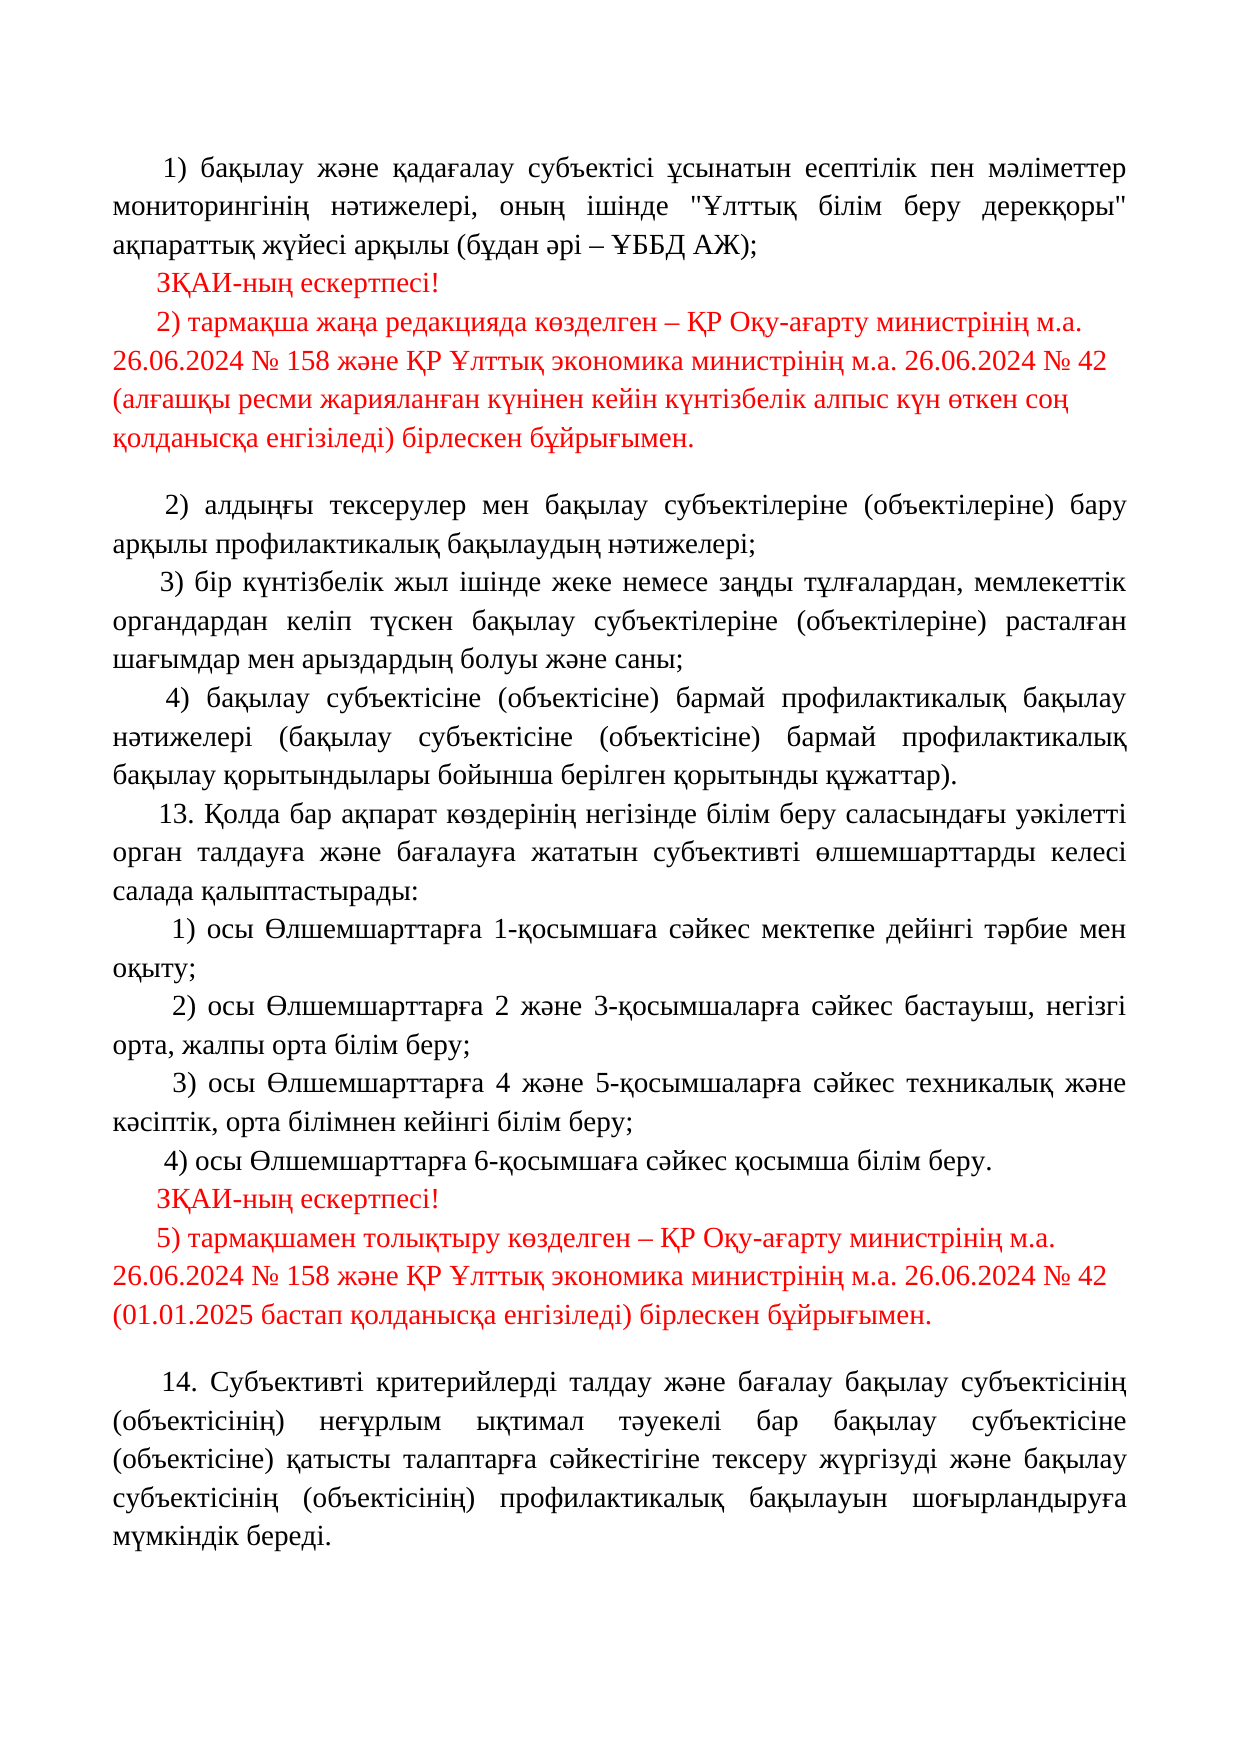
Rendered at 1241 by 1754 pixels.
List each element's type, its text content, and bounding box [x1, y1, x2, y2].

text ЗҚАИ-ның ескертпесі! 2) тармақша жаңа редакцияда көзделген – ҚР Оқу-ағарту министрінің м.а. 26.06.2024 № 158 және ҚР Ұлттық экономика министрінің м.а. 26.06.2024 № 42 (алғашқы ресми жарияланған күнінен кейін күнтізбелік алпыс күн өткен соң қолданысқа енгізіледі) бірлескен бұйрығымен. [112, 266, 1128, 483]
text 1) осы Өлшемшарттарға 1-қосымшаға сәйкес мектепке дейінгі тәрбие мен оқыту; [112, 911, 1128, 983]
text 2) алдыңғы тексерулер мен бақылау субъектілеріне (объектілеріне) бару арқылы профилактикалық бақылаудың нәтижелері; [112, 487, 1128, 559]
text 14. Субъективті критерийлерді талдау және бағалау бақылау субъектісінің (объектісінің) неғұрлым ықтимал тәуекелі бар бақылау субъектісіне (объектісіне) қатысты талаптарға сәйкестігіне тексеру жүргізуді және бақылау субъектісінің (объектісінің) профилактикалық бақылауын шоғырландыруға мүмкіндік береді. [112, 1364, 1128, 1552]
text 1) бақылау және қадағалау субъектісі ұсынатын есептілік пен мәліметтер мониторингінің нәтижелері, оның ішінде "Ұлттық білім беру дерекқоры" ақпараттық жүйесі арқылы (бұдан әрі – ҰББД АЖ); [112, 150, 1128, 261]
text 3) бір күнтізбелік жыл ішінде жеке немесе заңды тұлғалардан, мемлекеттік органдардан келіп түскен бақылау субъектілеріне (объектілеріне) расталған шағымдар мен арыздардың болуы және саны; [112, 564, 1128, 675]
text 2) осы Өлшемшарттарға 2 және 3-қосымшаларға сәйкес бастауыш, негізгі орта, жалпы орта білім беру; [112, 988, 1128, 1061]
text 4) осы Өлшемшарттарға 6-қосымшаға сәйкес қосымша білім беру. [112, 1143, 1128, 1176]
text 4) бақылау субъектісіне (объектісіне) бармай профилактикалық бақылау нәтижелері (бақылау субъектісіне (объектісіне) бармай профилактикалық бақылау қорытындылары бойынша берілген қорытынды құжаттар). [112, 680, 1128, 791]
text ЗҚАИ-ның ескертпесі! 5) тармақшамен толықтыру көзделген – ҚР Оқу-ағарту министрінің м.а. 26.06.2024 № 158 және ҚР Ұлттық экономика министрінің м.а. 26.06.2024 № 42 (01.01.2025 бастап қолданысқа енгізіледі) бірлескен бұйрығымен. [112, 1181, 1128, 1361]
text 13. Қолда бар ақпарат көздерінің негізінде білім беру саласындағы уәкілетті орган талдауға және бағалауға жататын субъективті өлшемшарттарды келесі салада қалыптастырады: [112, 796, 1128, 906]
text 3) осы Өлшемшарттарға 4 және 5-қосымшаларға сәйкес техникалық және кәсіптік, орта білімнен кейінгі білім беру; [112, 1066, 1128, 1138]
